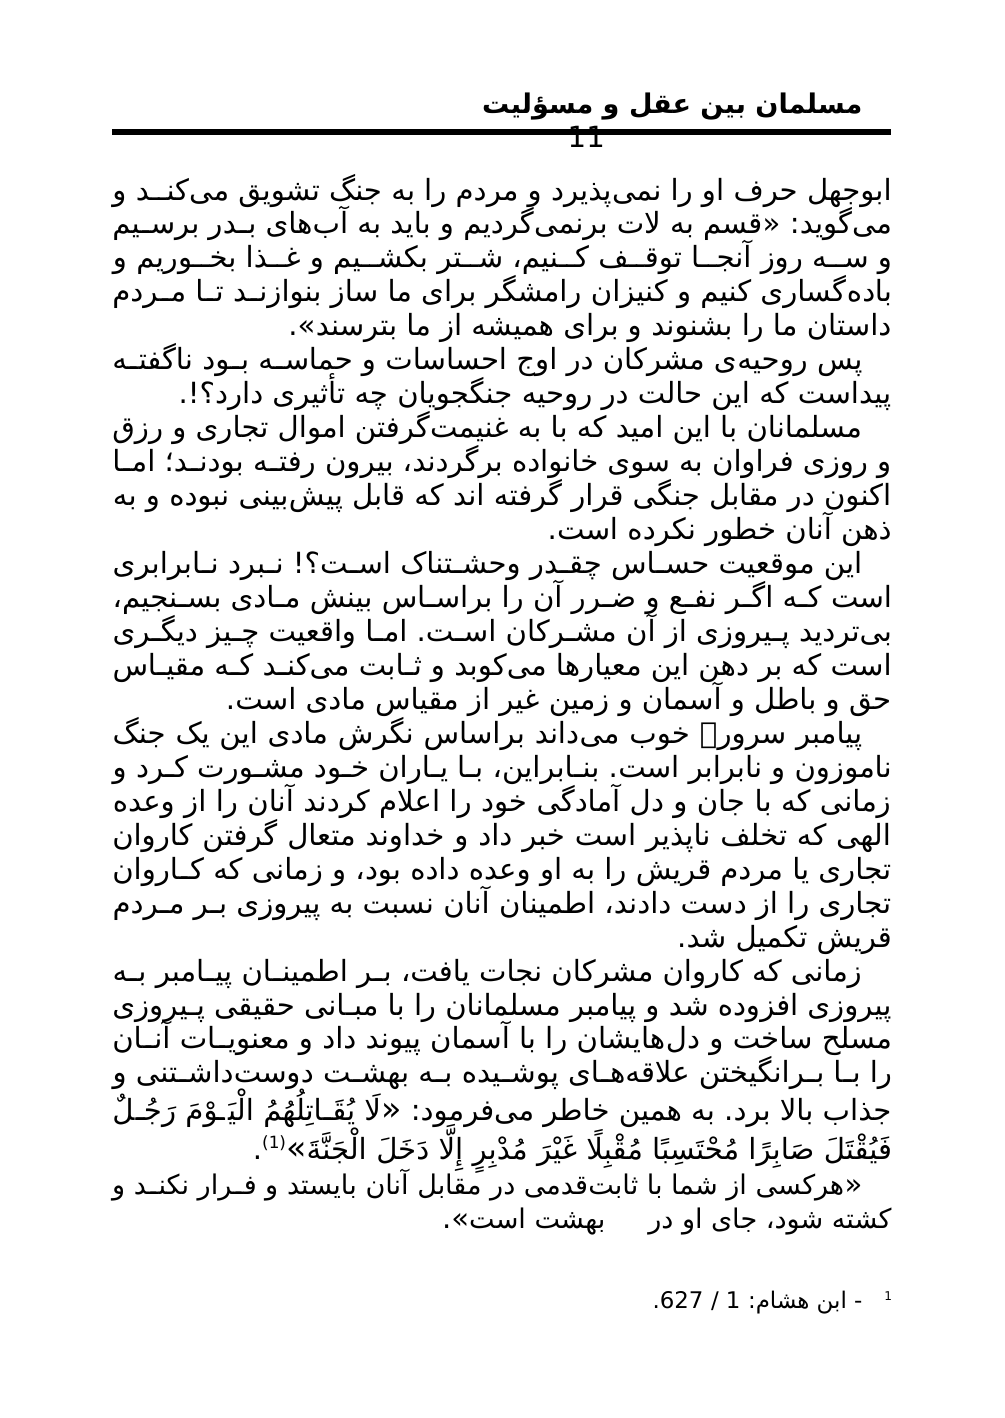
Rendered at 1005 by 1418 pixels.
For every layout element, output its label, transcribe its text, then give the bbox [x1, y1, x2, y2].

text این موقعیت حساس چقدر وحشتناک است؟! نبرد نابرابری است که اگر نفع و ضرر آن را براساس بینش مادی بسنجیم، بی‌تردید پیروزی از آن مشرکان است. اما واقعیت چیز دیگری است که بر دهن این معیارها می‌کوبد و ثابت می‌کند که مقیاس حق و باطل و آسمان و زمین غیر از مقیاس مادی است. [112, 546, 892, 716]
text پیامبر سرور خوب می‌داند براساس نگرش مادی این یک جنگ ناموزون و نابرابر است. بنابراین، با یاران خود مشورت کرد و زمانی که با جان و دل آمادگی خود را اعلام کردند آنان را از وعده الهی که تخلف ناپذیر است خبر داد و خداوند متعال گرفتن کاروان تجاری یا مردم قریش را به او وعده داده بود، و زمانی که کاروان تجاری را از دست دادند، اطمینان آنان نسبت به پیروزی بر مردم قریش تکمیل شد. [112, 716, 892, 954]
text پس روحیه‌ی مشرکان در اوج احساسات و حماسه بود ناگفته پیداست که این حالت در روحیه جنگجویان چه تأثیری دارد؟!. [112, 343, 892, 411]
text مسلمانان با این امید که با به غنیمت‌گرفتن اموال تجاری و رزق و روزی فراوان به سوی خانواده برگردند، بیرون رفته بودند؛ اما اکنون در مقابل جنگی قرار گرفته اند که قابل پیش‌بینی نبوده و به ذهن آنان خطور نکرده است. [112, 411, 892, 546]
text «هرکسی از شما با ثابت‌قدمی در مقابل آنان بایستد و فرار نکند و کشته شود، جای او در بهشت است». [112, 1167, 892, 1235]
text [112, 173, 892, 343]
text زمانی که کاروان مشرکان نجات یافت، بر اطمینان پیامبر به پیروزی افزوده شد و پیامبر مسلمانان را با مبانی حقیقی پیروزی مسلح ساخت و دل‌هایشان را با آسمان پیوند داد و معنویات آنان را با برانگیختن علاقه‌های پوشیده به بهشت دوست‌داشتنی و جذاب بالا برد. به همین خاطر می‌فرمود: «لَا يُقَاتِلُهُمُ الْيَوْمَ رَجُلٌ فَيُقْتَلَ صَابِرًا مُحْتَسِبًا مُقْبِلًا غَيْرَ مُدْبِرٍ إِلَّا دَخَلَ الْجَنَّةَ»(). [112, 954, 892, 1167]
